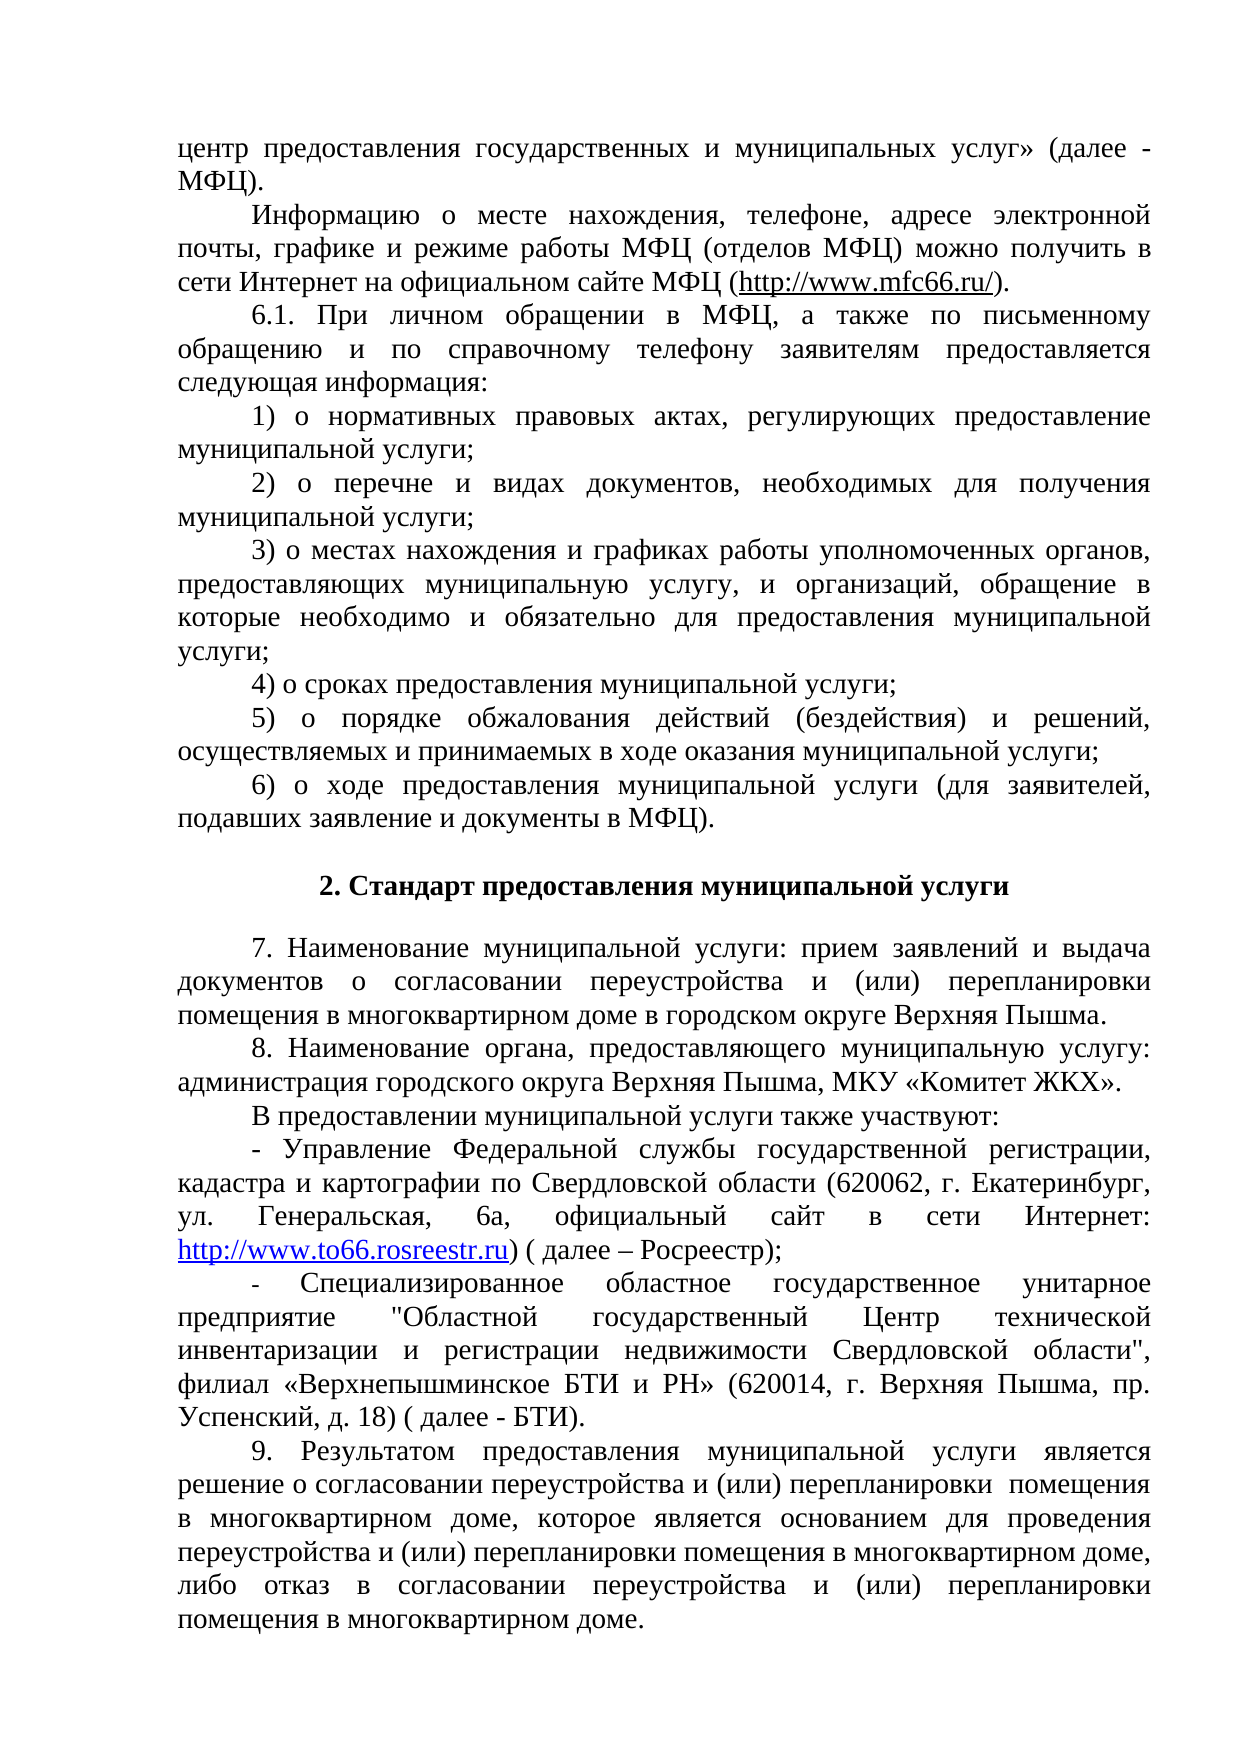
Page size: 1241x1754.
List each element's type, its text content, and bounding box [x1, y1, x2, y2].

text - Управление Федеральной службы государственной регистрации, кадастра и картографии по Свердловской области (. Екатеринбург, ул. Генеральская, 6а, официальный сайт в сети Интернет: http://www.to66.rosreestr.ru) ( далее – Росреестр); [177, 1131, 1152, 1265]
text 3) о местах нахождения и графиках работы уполномоченных органов, предоставляющих муниципальную услугу, и организаций, обращение в которые необходимо и обязательно для предоставления муниципальной услуги; [177, 532, 1152, 666]
text 6) о ходе предоставления муниципальной услуги (для заявителей, подавших заявление и документы в МФЦ). [177, 767, 1152, 834]
text 8. Наименование органа, предоставляющего муниципальную услугу: администрация городского округа Верхняя Пышма, МКУ «Комитет ЖКХ». [177, 1031, 1152, 1098]
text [177, 130, 1152, 197]
text 2. Стандарт предоставления муниципальной услуги [177, 868, 1152, 901]
text 5) о порядке обжалования действий (бездействия) и решений, осуществляемых и принимаемых в ходе оказания муниципальной услуги; [177, 700, 1152, 767]
text - Специализированное областное государственное унитарное предприятие "Областной государственный Центр технической инвентаризации и регистрации недвижимости Свердловской области", филиал «Верхнепышминское БТИ и РН» (620014, г. Верхняя Пышма, пр. Успенский, д. 18) ( далее - БТИ). [177, 1265, 1152, 1433]
text 6.1. При личном обращении в МФЦ, а также по письменному обращению и по справочному телефону заявителям предоставляется следующая информация: [177, 297, 1152, 398]
text В предоставлении муниципальной услуги также участвуют: [177, 1098, 1152, 1131]
text 1) о нормативных правовых актах, регулирующих предоставление муниципальной услуги; [177, 398, 1152, 465]
text Информацию о месте нахождения, телефоне, адресе электронной почты, графике и режиме работы МФЦ (отделов МФЦ) можно получить в сети Интернет на официальном сайте МФЦ (http://www.mfc66.ru/). [177, 197, 1152, 297]
text 4) о сроках предоставления муниципальной услуги; [177, 666, 1152, 700]
text 2) о перечне и видах документов, необходимых для получения муниципальной услуги; [177, 465, 1152, 532]
text 9. Результатом предоставления муниципальной услуги является решение о согласовании переустройства и (или) перепланировки помещения в многоквартирном доме, которое является основанием для проведения переустройства и (или) перепланировки помещения в многоквартирном доме, либо отказ в согласовании переустройства и (или) перепланировки помещения в многоквартирном доме. [177, 1433, 1152, 1634]
text 7. Наименование муниципальной услуги: прием заявлений и выдача документов о согласовании переустройства и (или) перепланировки помещения в многоквартирном доме в городском округе Верхняя Пышма. [177, 930, 1152, 1031]
